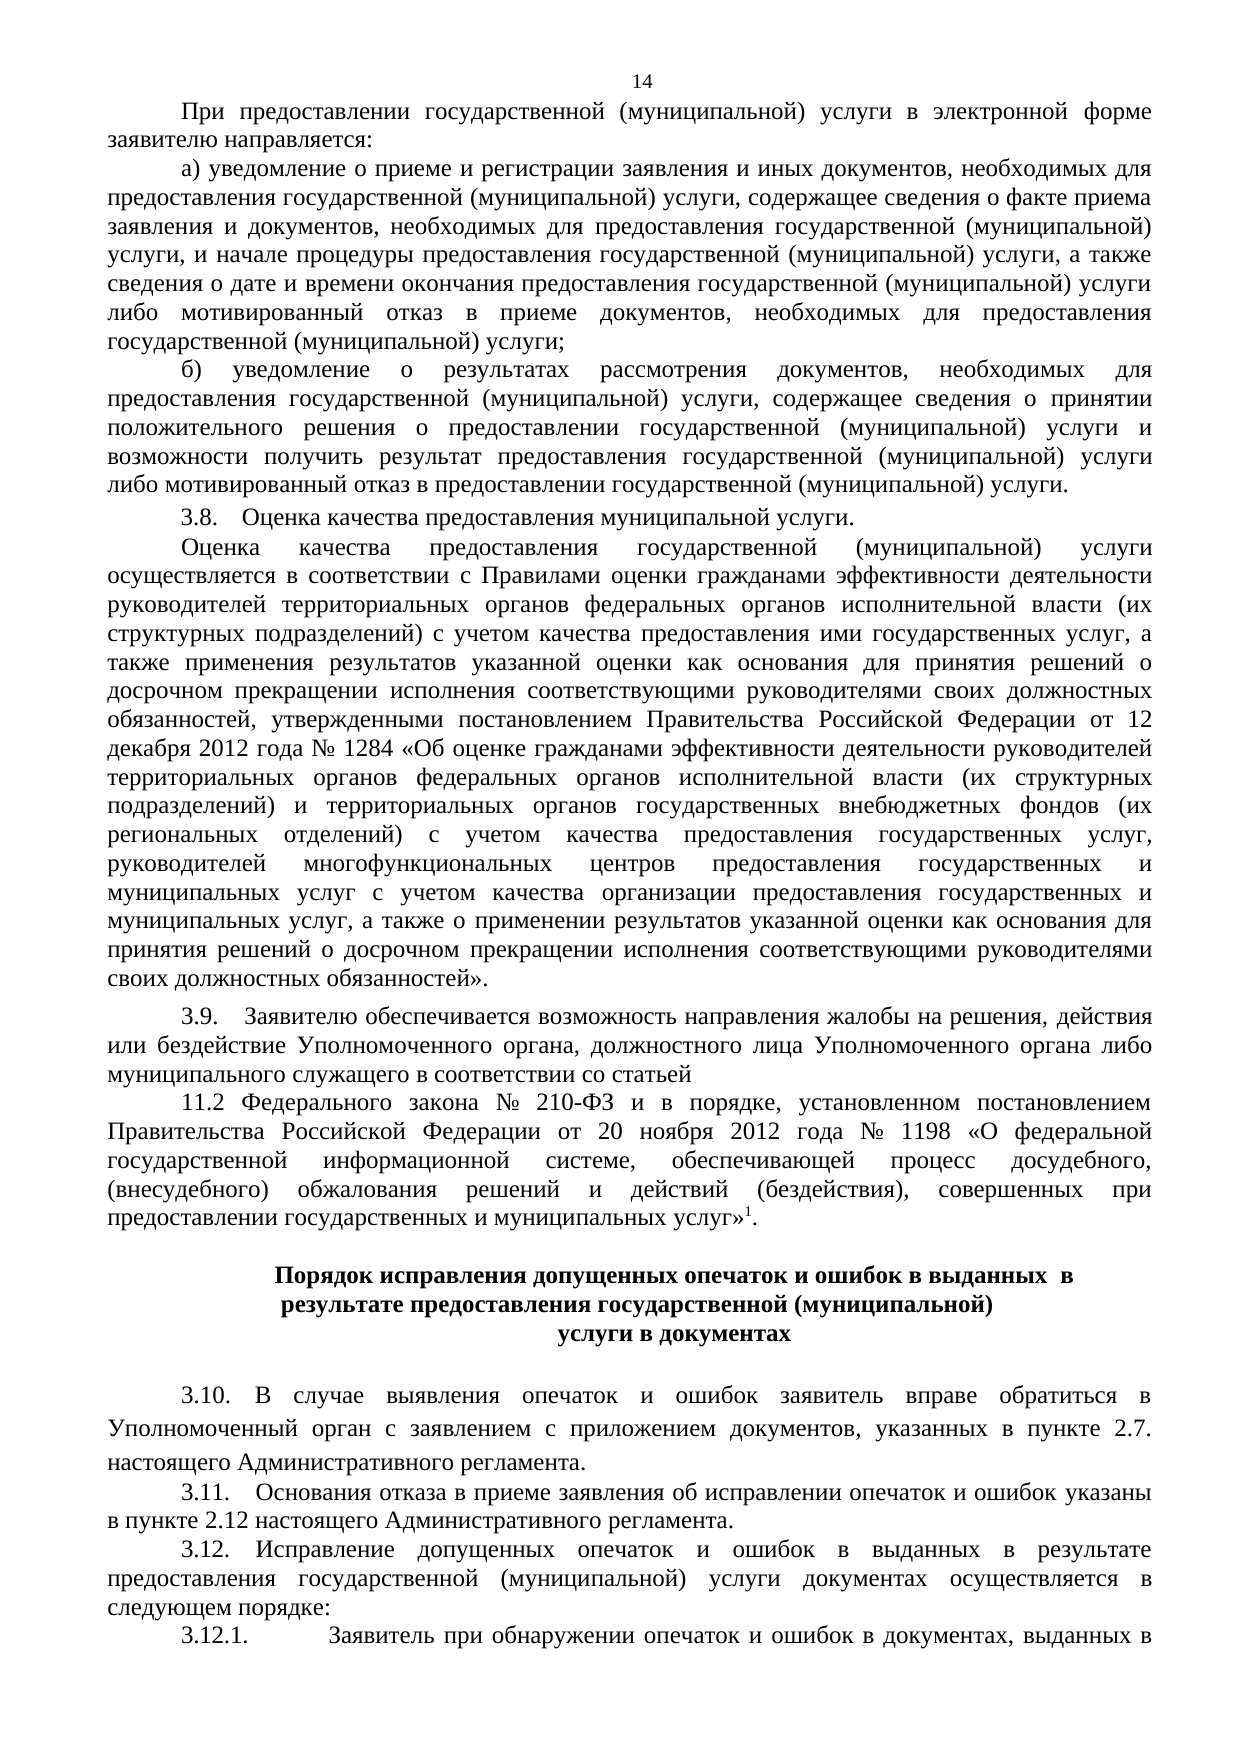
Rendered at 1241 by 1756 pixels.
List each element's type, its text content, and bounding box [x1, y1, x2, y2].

list В случае выявления опечаток и ошибок заявитель вправе обратиться в Уполномоченный орган с заявлением с приложением документов, указанных в пункте 2.7. настоящего Административного регламента. [107, 1376, 1152, 1477]
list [107, 1621, 1152, 1649]
text Оценка качества предоставления государственной (муниципальной) услуги осуществляется в соответствии с Правилами оценки гражданами эффективности деятельности руководителей территориальных органов федеральных органов исполнительной власти (их структурных подразделений) с учетом качества предоставления ими государственных услуг, а также применения результатов указанной оценки как основания для принятия решений о досрочном прекращении исполнения соответствующими руководителями своих должностных обязанностей, утвержденными постановлением Правительства Российской Федерации от 12 декабря 2012 года № 1284 «Об оценке гражданами эффективности деятельности руководителей территориальных органов федеральных органов исполнительной власти (их структурных подразделений) и территориальных органов государственных внебюджетных фондов (их региональных отделений) с учетом качества предоставления государственных услуг, руководителей многофункциональных центров предоставления государственных и муниципальных услуг с учетом качества организации предоставления государственных и муниципальных услуг, а также о применении результатов указанной оценки как основания для принятия решений о досрочном прекращении исполнения соответствующими руководителями своих должностных обязанностей». [107, 532, 1152, 992]
list Оценка качества предоставления муниципальной услуги. [106, 498, 1167, 532]
text Порядок исправления допущенных опечаток и ошибок в выданных в результате предоставления государственной (муниципальной) [169, 1261, 1105, 1318]
text а) уведомление о приеме и регистрации заявления и иных документов, необходимых для предоставления государственной (муниципальной) услуги, содержащее сведения о факте приема заявления и документов, необходимых для предоставления государственной (муниципальной) услуги, и начале процедуры предоставления государственной (муниципальной) услуги, а также сведения о дате и времени окончания предоставления государственной (муниципальной) услуги либо мотивированный отказ в приеме документов, необходимых для предоставления государственной (муниципальной) услуги; [107, 153, 1152, 354]
text 11.2 Федерального закона № 210-ФЗ и в порядке, установленном постановлением Правительства Российской Федерации от 20 ноября 2012 года № 1198 «О федеральной государственной информационной системе, обеспечивающей процесс досудебного, (внесудебного) обжалования решений и действий (бездействия), совершенных при предоставлении государственных и муниципальных услуг»1. [107, 1087, 1152, 1231]
list Исправление допущенных опечаток и ошибок в выданных в результате предоставления государственной (муниципальной) услуги документах осуществляется в следующем порядке: [107, 1534, 1152, 1621]
text услуги в документах [169, 1318, 1105, 1347]
text При предоставлении государственной (муниципальной) услуги в электронной форме заявителю направляется: [107, 96, 1152, 153]
text б) уведомление о результатах рассмотрения документов, необходимых для предоставления государственной (муниципальной) услуги, содержащее сведения о принятии положительного решения о предоставлении государственной (муниципальной) услуги и возможности получить результат предоставления государственной (муниципальной) услуги либо мотивированный отказ в предоставлении государственной (муниципальной) услуги. [107, 354, 1152, 498]
list Основания отказа в приеме заявления об исправлении опечаток и ошибок указаны в пункте 2.12 настоящего Административного регламента. [107, 1477, 1152, 1534]
list Заявителю обеспечивается возможность направления жалобы на решения, действия или бездействие Уполномоченного органа, должностного лица Уполномоченного органа либо муниципального служащего в соответствии со статьей [107, 1001, 1153, 1087]
